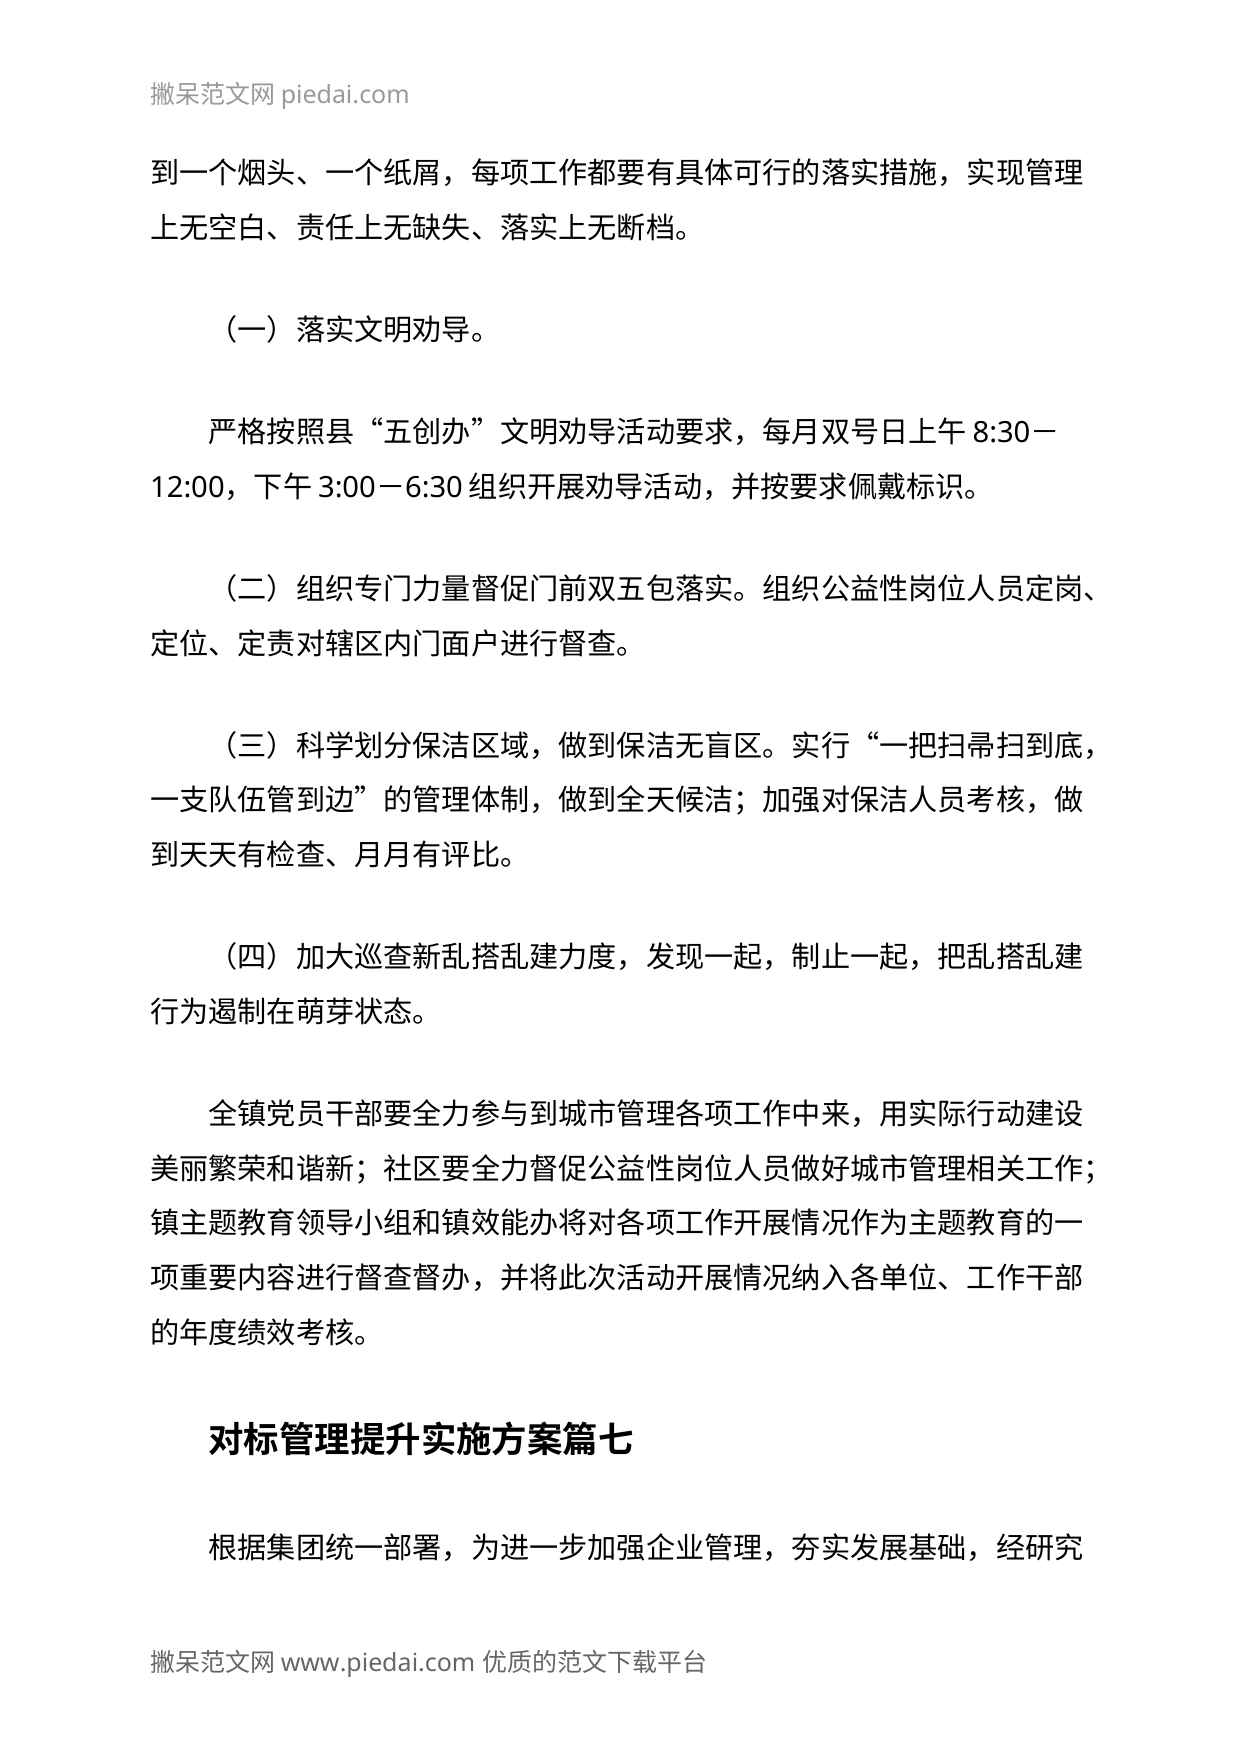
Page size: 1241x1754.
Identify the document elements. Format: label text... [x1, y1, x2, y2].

text （三）科学划分保洁区域，做到保洁无盲区。实行“一把扫帚扫到底，一支队伍管到边”的管理体制，做到全天候洁；加强对保洁人员考核，做到天天有检查、月月有评比。 [150, 722, 1090, 874]
text （四）加大巡查新乱搭乱建力度，发现一起，制止一起，把乱搭乱建行为遏制在萌芽状态。 [150, 934, 1090, 1031]
text 严格按照县“五创办”文明劝导活动要求，每月双号日上午8:30－12:00，下午3:00－6:30组织开展劝导活动，并按要求佩戴标识。 [150, 408, 1090, 506]
text （二）组织专门力量督促门前双五包落实。组织公益性岗位人员定岗、定位、定责对辖区内门面户进行督查。 [150, 565, 1090, 663]
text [150, 150, 1090, 247]
text 全镇党员干部要全力参与到城市管理各项工作中来，用实际行动建设美丽繁荣和谐新；社区要全力督促公益性岗位人员做好城市管理相关工作；镇主题教育领导小组和镇效能办将对各项工作开展情况作为主题教育的一项重要内容进行督查督办，并将此次活动开展情况纳入各单位、工作干部的年度绩效考核。 [150, 1090, 1090, 1352]
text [150, 1525, 1090, 1567]
text （一）落实文明劝导。 [150, 307, 1090, 349]
text 对标管理提升实施方案篇七 [150, 1412, 1090, 1463]
